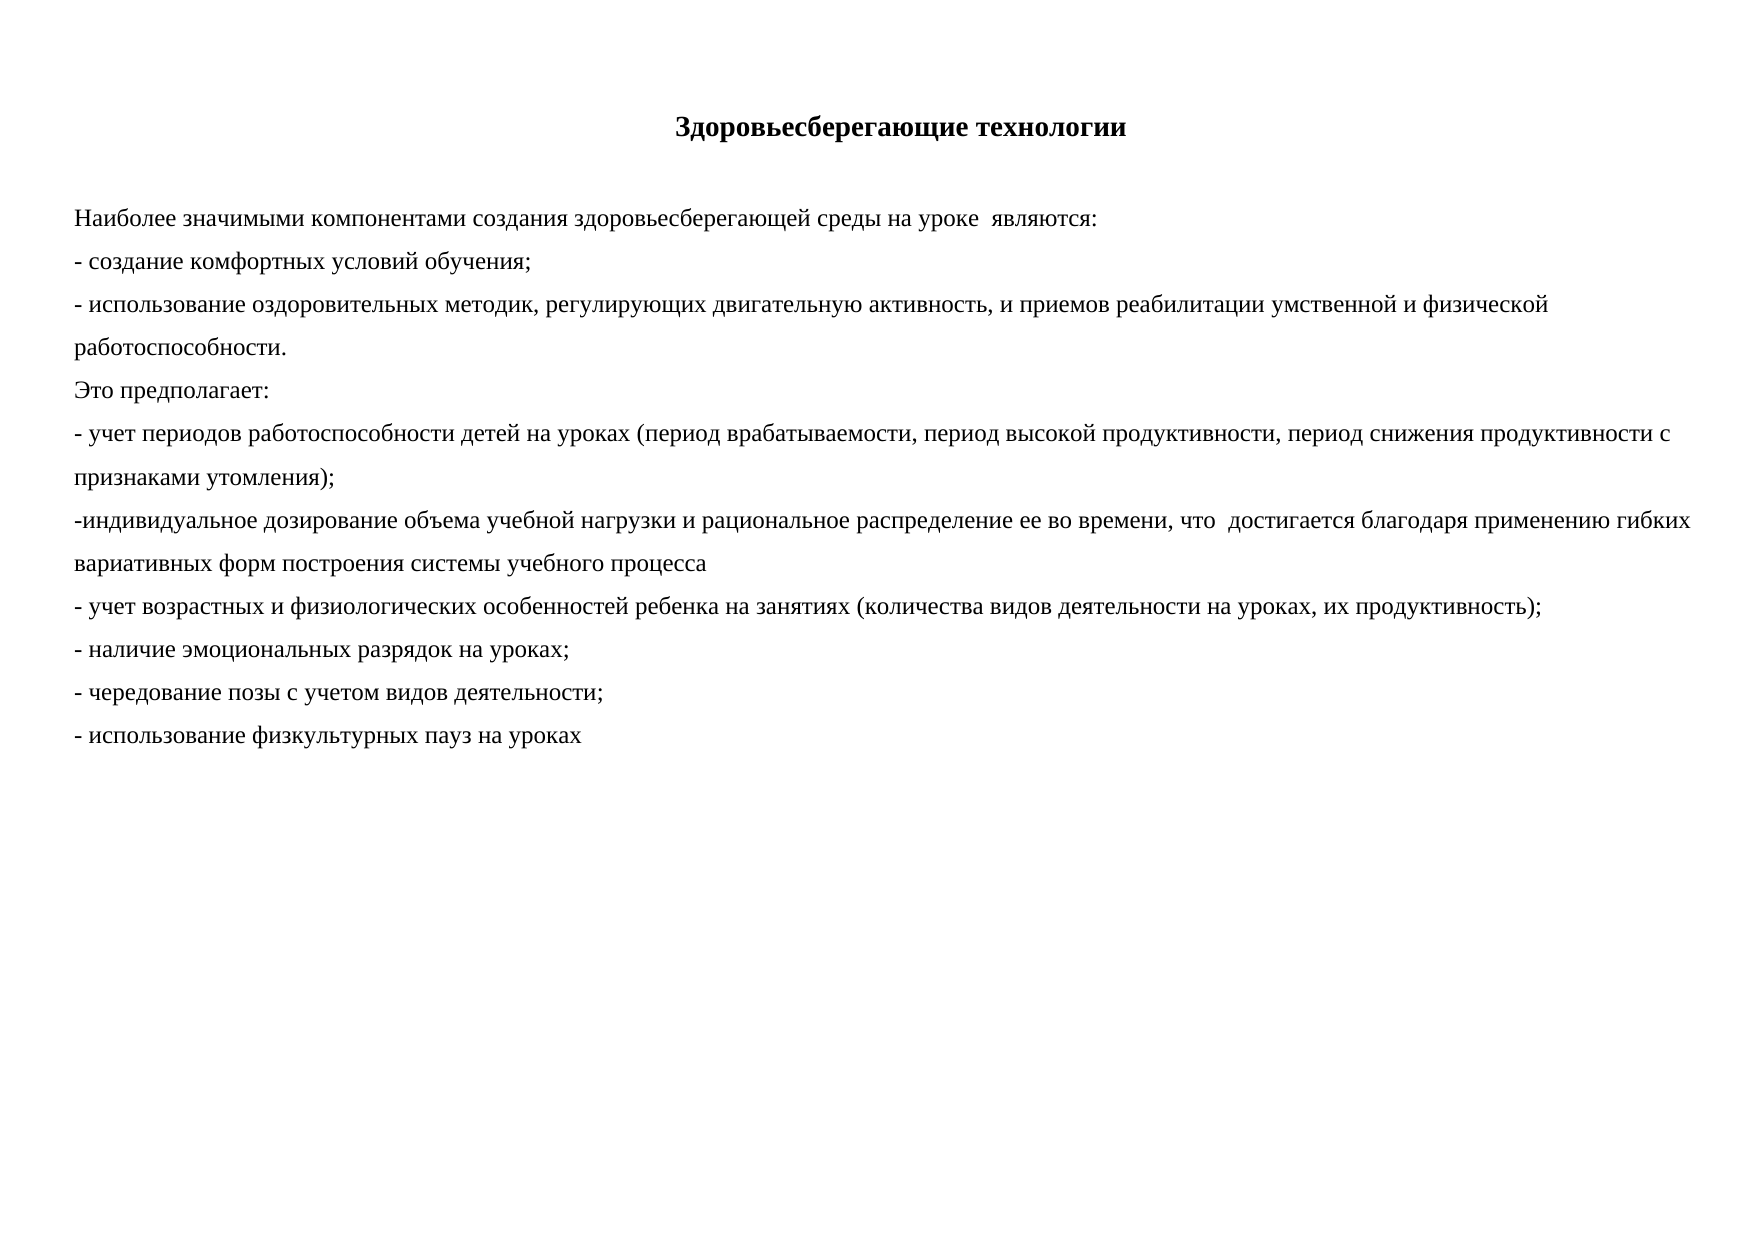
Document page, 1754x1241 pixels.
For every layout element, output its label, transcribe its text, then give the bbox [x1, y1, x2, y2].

text - наличие эмоциональных разрядок на уроках; [74, 634, 1728, 663]
text Здоровьесберегающие технологии [74, 109, 1728, 143]
text Это предполагает: [74, 375, 1728, 404]
text - учет периодов работоспособности детей на уроках (период врабатываемости, период высокой продуктивности, период снижения продуктивности с признаками утомления); [74, 418, 1728, 490]
text -индивидуальное дозирование объема учебной нагрузки и рациональное распределение ее во времени, что достигается благодаря применению гибких вариативных форм построения системы учебного процесса [74, 505, 1728, 577]
text - использование физкультурных пауз на уроках [74, 720, 1728, 749]
text - создание комфортных условий обучения; [74, 246, 1728, 275]
text - чередование позы с учетом видов деятельности; [74, 677, 1728, 706]
text - учет возрастных и физиологических особенностей ребенка на занятиях (количества видов деятельности на уроках, их продуктивность); [74, 591, 1728, 620]
text - использование оздоровительных методик, регулирующих двигательную активность, и приемов реабилитации умственной и физической работоспособности. [74, 289, 1728, 361]
text Наиболее значимыми компонентами создания здоровьесберегающей среды на уроке являются: [74, 203, 1728, 232]
